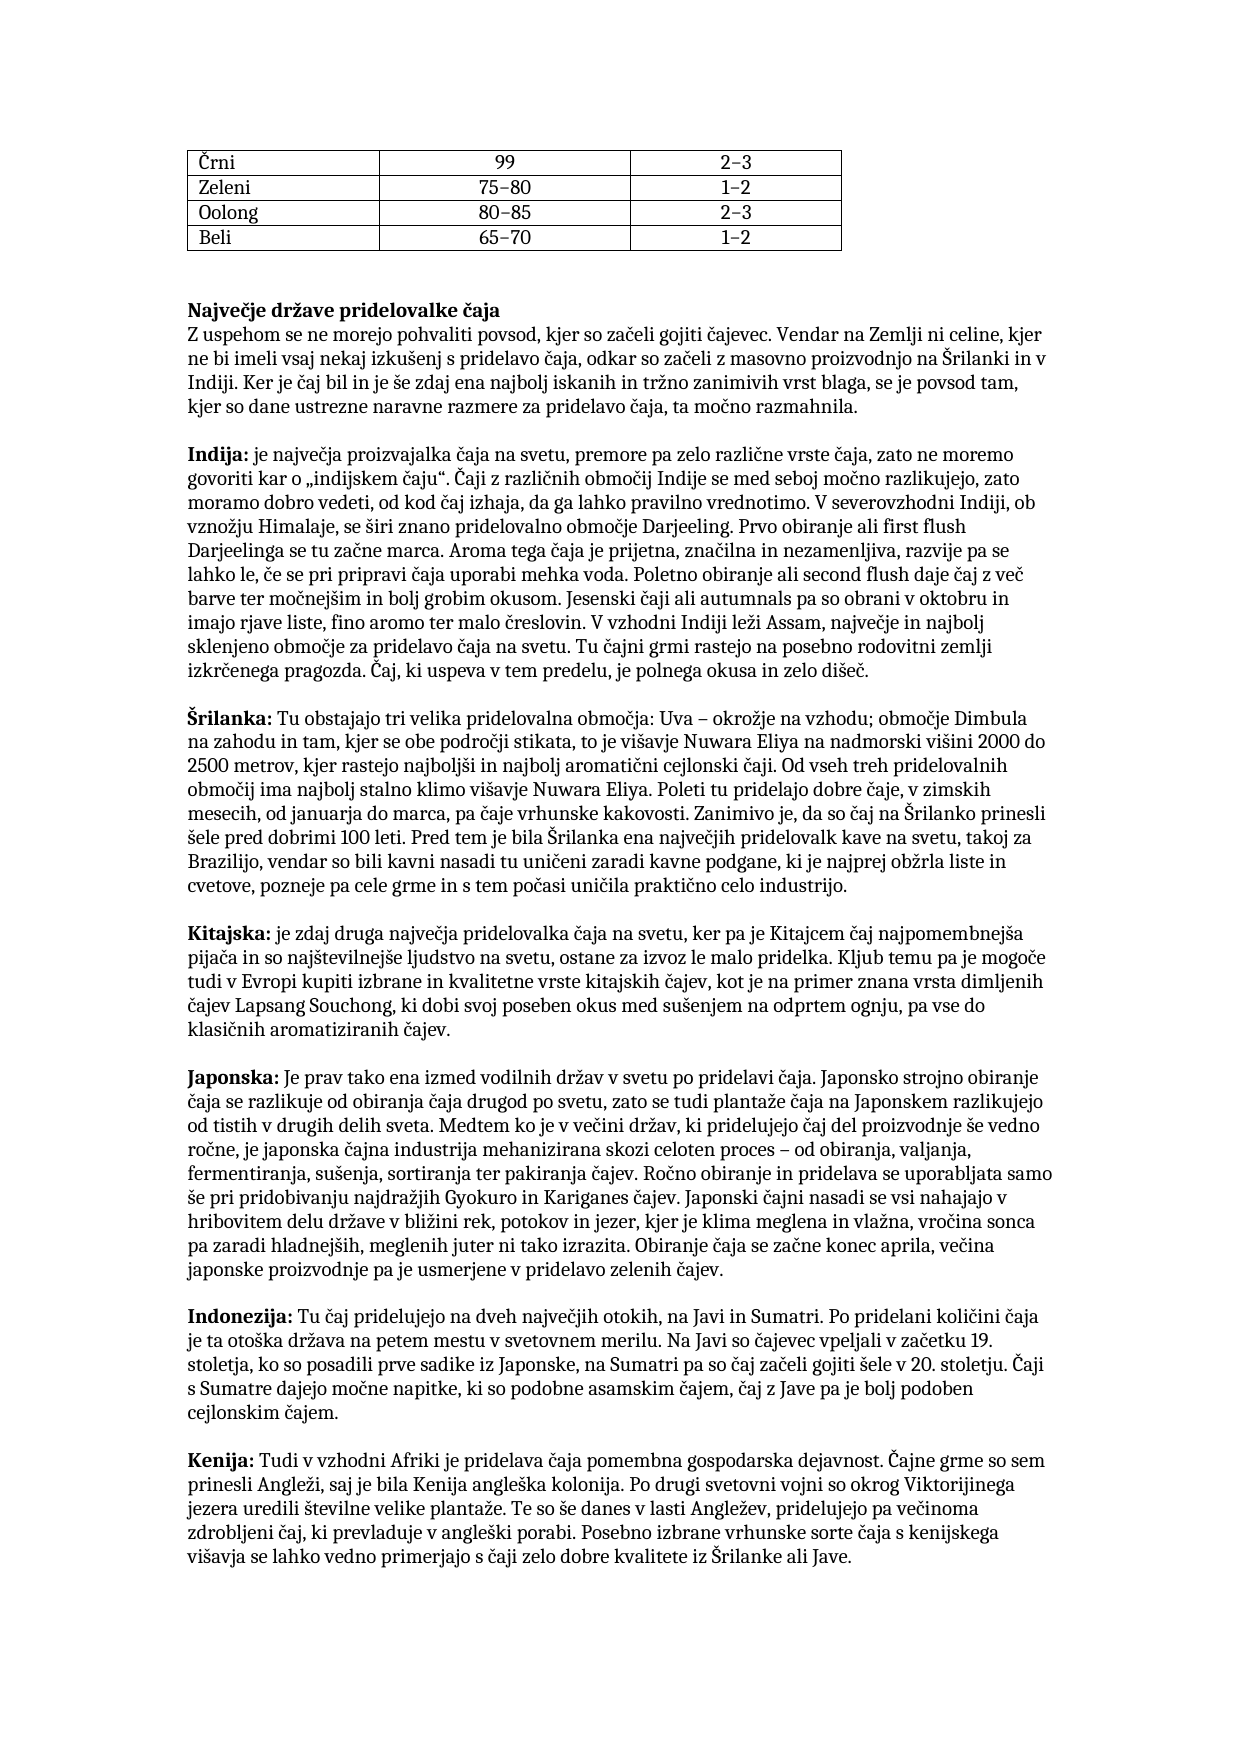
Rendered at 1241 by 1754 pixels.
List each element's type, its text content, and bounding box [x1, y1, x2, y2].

table_cell 75−80 [380, 176, 630, 200]
table_cell 80−85 [380, 201, 630, 225]
text Kenija: Tudi v vzhodni Afriki je pridelava čaja pomembna gospodarska dejavnost. Čajne grme so sem prinesli Angleži, saj je bila Kenija angleška kolonija. Po drugi svetovni vojni so okrog Viktorijinega jezera uredili številne velike plantaže. Te so še danes v lasti Angležev, pridelujejo pa večinoma zdrobljeni čaj, ki prevladuje v angleški porabi. Posebno izbrane vrhunske sorte čaja s kenijskega višavja se lahko vedno primerjajo s čaji zelo dobre kvalitete iz Šrilanke ali Jave. [187, 1449, 1053, 1569]
table_cell Zeleni [188, 176, 379, 200]
table_cell 99 [380, 151, 630, 175]
table_cell 2−3 [631, 151, 841, 175]
table_cell 2−3 [631, 201, 841, 225]
text Z uspehom se ne morejo pohvaliti povsod, kjer so začeli gojiti čajevec. Vendar na Zemlji ni celine, kjer ne bi imeli vsaj nekaj izkušenj s pridelavo čaja, odkar so začeli z masovno proizvodnjo na Šrilanki in v Indiji. Ker je čaj bil in je še zdaj ena najbolj iskanih in tržno zanimivih vrst blaga, se je povsod tam, kjer so dane ustrezne naravne razmere za pridelavo čaja, ta močno razmahnila. [187, 323, 1053, 419]
table_cell 1−2 [631, 176, 841, 200]
table_cell 1−2 [631, 226, 841, 250]
text Indija: je največja proizvajalka čaja na svetu, premore pa zelo različne vrste čaja, zato ne moremo govoriti kar o „indijskem čaju“. Čaji z različnih območij Indije se med seboj močno razlikujejo, zato moramo dobro vedeti, od kod čaj izhaja, da ga lahko pravilno vrednotimo. V severovzhodni Indiji, ob vznožju Himalaje, se širi znano pridelovalno območje Darjeeling. Prvo obiranje ali first flush Darjeelinga se tu začne marca. Aroma tega čaja je prijetna, značilna in nezamenljiva, razvije pa se lahko le, če se pri pripravi čaja uporabi mehka voda. Poletno obiranje ali second flush daje čaj z več barve ter močnejšim in bolj grobim okusom. Jesenski čaji ali autumnals pa so obrani v oktobru in imajo rjave liste, fino aromo ter malo čreslovin. V vzhodni Indiji leži Assam, največje in najbolj sklenjeno območje za pridelavo čaja na svetu. Tu čajni grmi rastejo na posebno rodovitni zemlji izkrčenega pragozda. Čaj, ki uspeva v tem predelu, je polnega okusa in zelo dišeč. [187, 443, 1053, 682]
text Kitajska: je zdaj druga največja pridelovalka čaja na svetu, ker pa je Kitajcem čaj najpomembnejša pijača in so najštevilnejše ljudstvo na svetu, ostane za izvoz le malo pridelka. Kljub temu pa je mogoče tudi v Evropi kupiti izbrane in kvalitetne vrste kitajskih čajev, kot je na primer znana vrsta dimljenih čajev Lapsang Souchong, ki dobi svoj poseben okus med sušenjem na odprtem ognju, pa vse do klasičnih aromatiziranih čajev. [187, 922, 1053, 1042]
text Največje države pridelovalke čaja [187, 299, 1053, 323]
text Šrilanka: Tu obstajajo tri velika pridelovalna območja: Uva – okrožje na vzhodu; območje Dimbula na zahodu in tam, kjer se obe področji stikata, to je višavje Nuwara Eliya na nadmorski višini 2000 do 2500 metrov, kjer rastejo najboljši in najbolj aromatični cejlonski čaji. Od vseh treh pridelovalnih območij ima najbolj stalno klimo višavje Nuwara Eliya. Poleti tu pridelajo dobre čaje, v zimskih mesecih, od januarja do marca, pa čaje vrhunske kakovosti. Zanimivo je, da so čaj na Šrilanko prinesli šele pred dobrimi 100 leti. Pred tem je bila Šrilanka ena največjih pridelovalk kave na svetu, takoj za Brazilijo, vendar so bili kavni nasadi tu uničeni zaradi kavne podgane, ki je najprej obžrla liste in cvetove, pozneje pa cele grme in s tem počasi uničila praktično celo industrijo. [187, 706, 1053, 898]
table_cell Črni [188, 151, 379, 175]
table_cell Oolong [188, 201, 379, 225]
table_cell 65−70 [380, 226, 630, 250]
table_cell Beli [188, 226, 379, 250]
text Indonezija: Tu čaj pridelujejo na dveh največjih otokih, na Javi in Sumatri. Po pridelani količini čaja je ta otoška država na petem mestu v svetovnem merilu. Na Javi so čajevec vpeljali v začetku 19. stoletja, ko so posadili prve sadike iz Japonske, na Sumatri pa so čaj začeli gojiti šele v 20. stoletju. Čaji s Sumatre dajejo močne napitke, ki so podobne asamskim čajem, čaj z Jave pa je bolj podoben cejlonskim čajem. [187, 1305, 1053, 1425]
text Japonska: Je prav tako ena izmed vodilnih držav v svetu po pridelavi čaja. Japonsko strojno obiranje čaja se razlikuje od obiranja čaja drugod po svetu, zato se tudi plantaže čaja na Japonskem razlikujejo od tistih v drugih delih sveta. Medtem ko je v večini držav, ki pridelujejo čaj del proizvodnje še vedno ročne, je japonska čajna industrija mehanizirana skozi celoten proces – od obiranja, valjanja, fermentiranja, sušenja, sortiranja ter pakiranja čajev. Ročno obiranje in pridelava se uporabljata samo še pri pridobivanju najdražjih Gyokuro in Kariganes čajev. Japonski čajni nasadi se vsi nahajajo v hribovitem delu države v bližini rek, potokov in jezer, kjer je klima meglena in vlažna, vročina sonca pa zaradi hladnejših, meglenih juter ni tako izrazita. Obiranje čaja se začne konec aprila, večina japonske proizvodnje pa je usmerjene v pridelavo zelenih čajev. [187, 1066, 1053, 1281]
